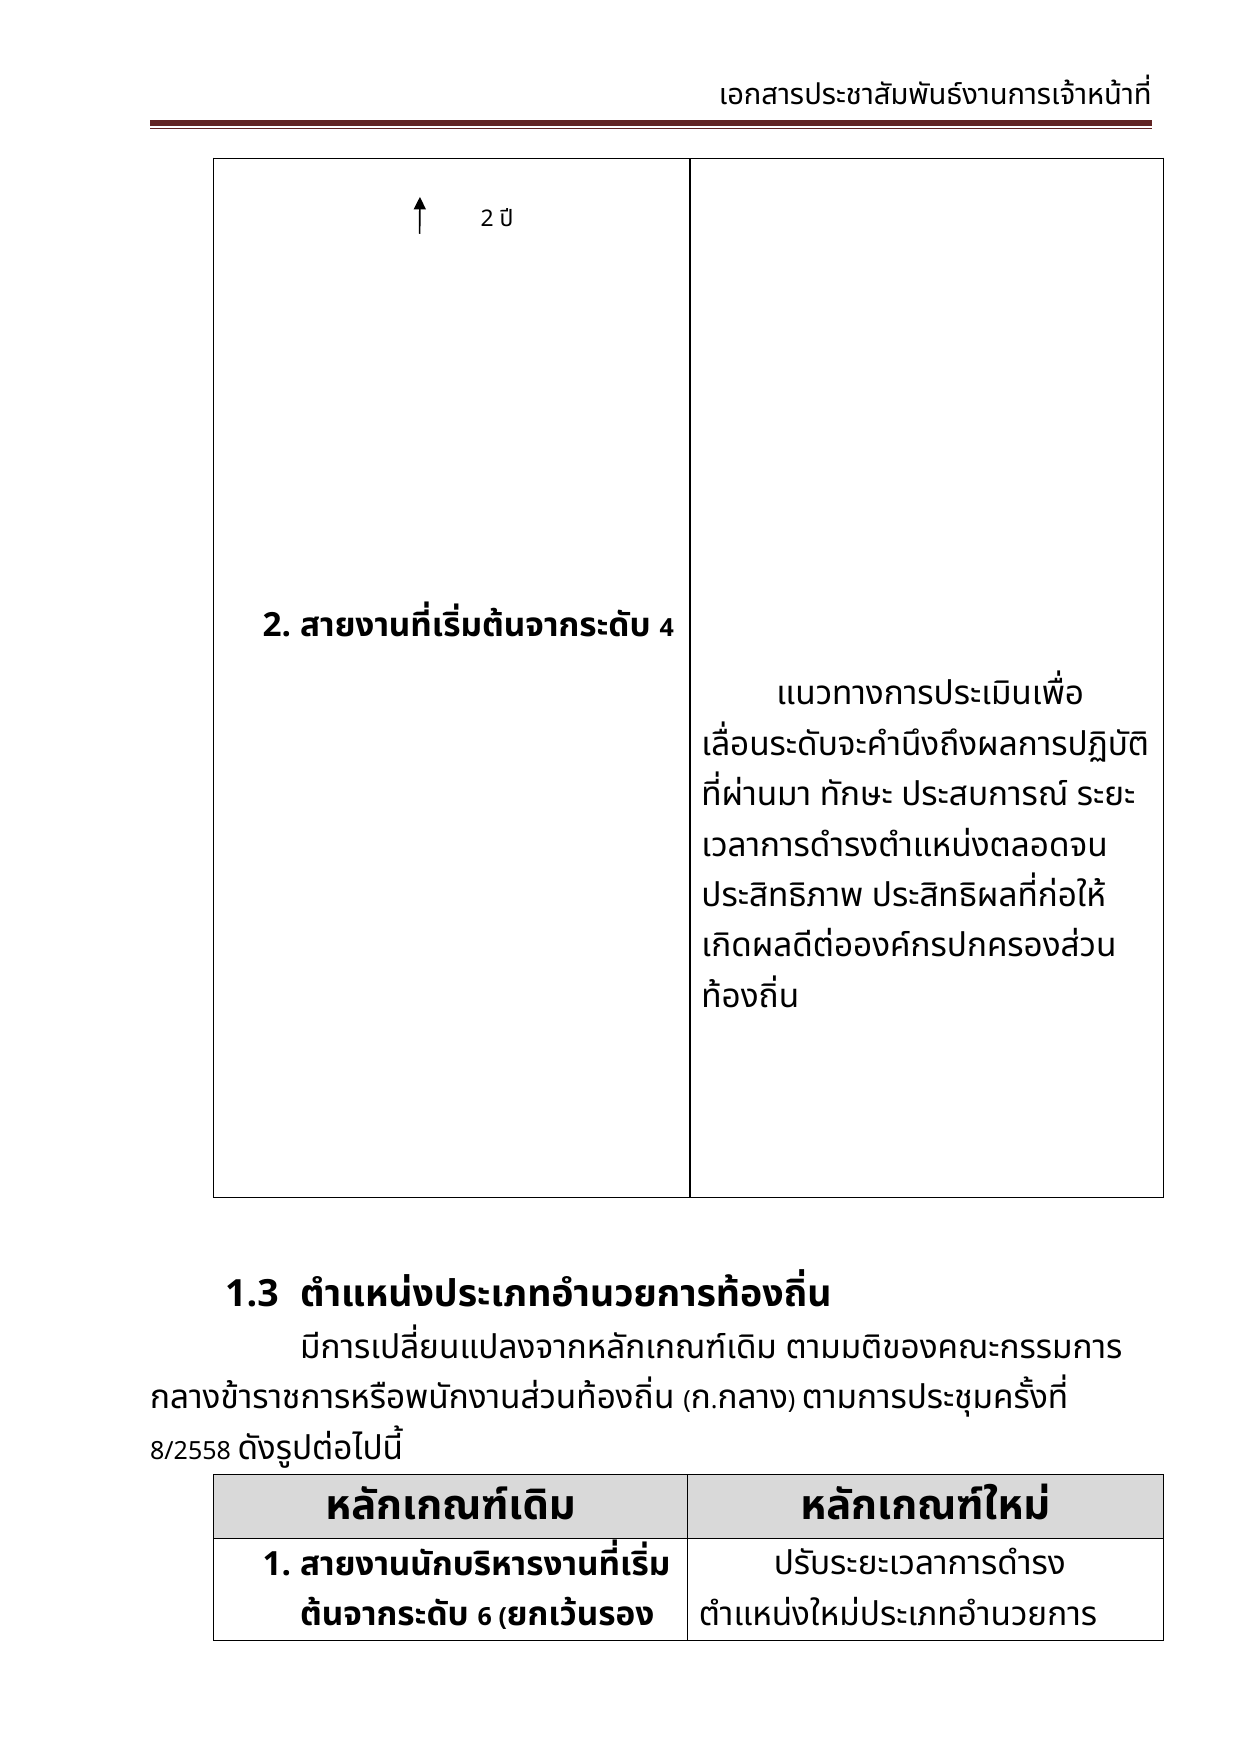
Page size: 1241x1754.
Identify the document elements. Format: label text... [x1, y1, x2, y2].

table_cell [214, 1539, 687, 1640]
table_header หลักเกณฑ์ใหม่ [688, 1475, 1163, 1538]
list ตำแหน่งประเภทอำนวยการท้องถิ่น [225, 1266, 1152, 1323]
table_header หลักเกณฑ์เดิม [214, 1475, 687, 1538]
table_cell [691, 159, 1163, 1197]
text มีการเปลี่ยนแปลงจากหลักเกณฑ์เดิม ตามมติของคณะกรรมการกลางข้าราชการหรือพนักงานส่วนท้องถิ่น (ก.กลาง) ตามการประชุมครั้งที่ 8/2558 ดังรูปต่อไปนี้ [150, 1323, 1152, 1474]
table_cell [214, 159, 689, 1197]
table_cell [688, 1539, 1163, 1640]
